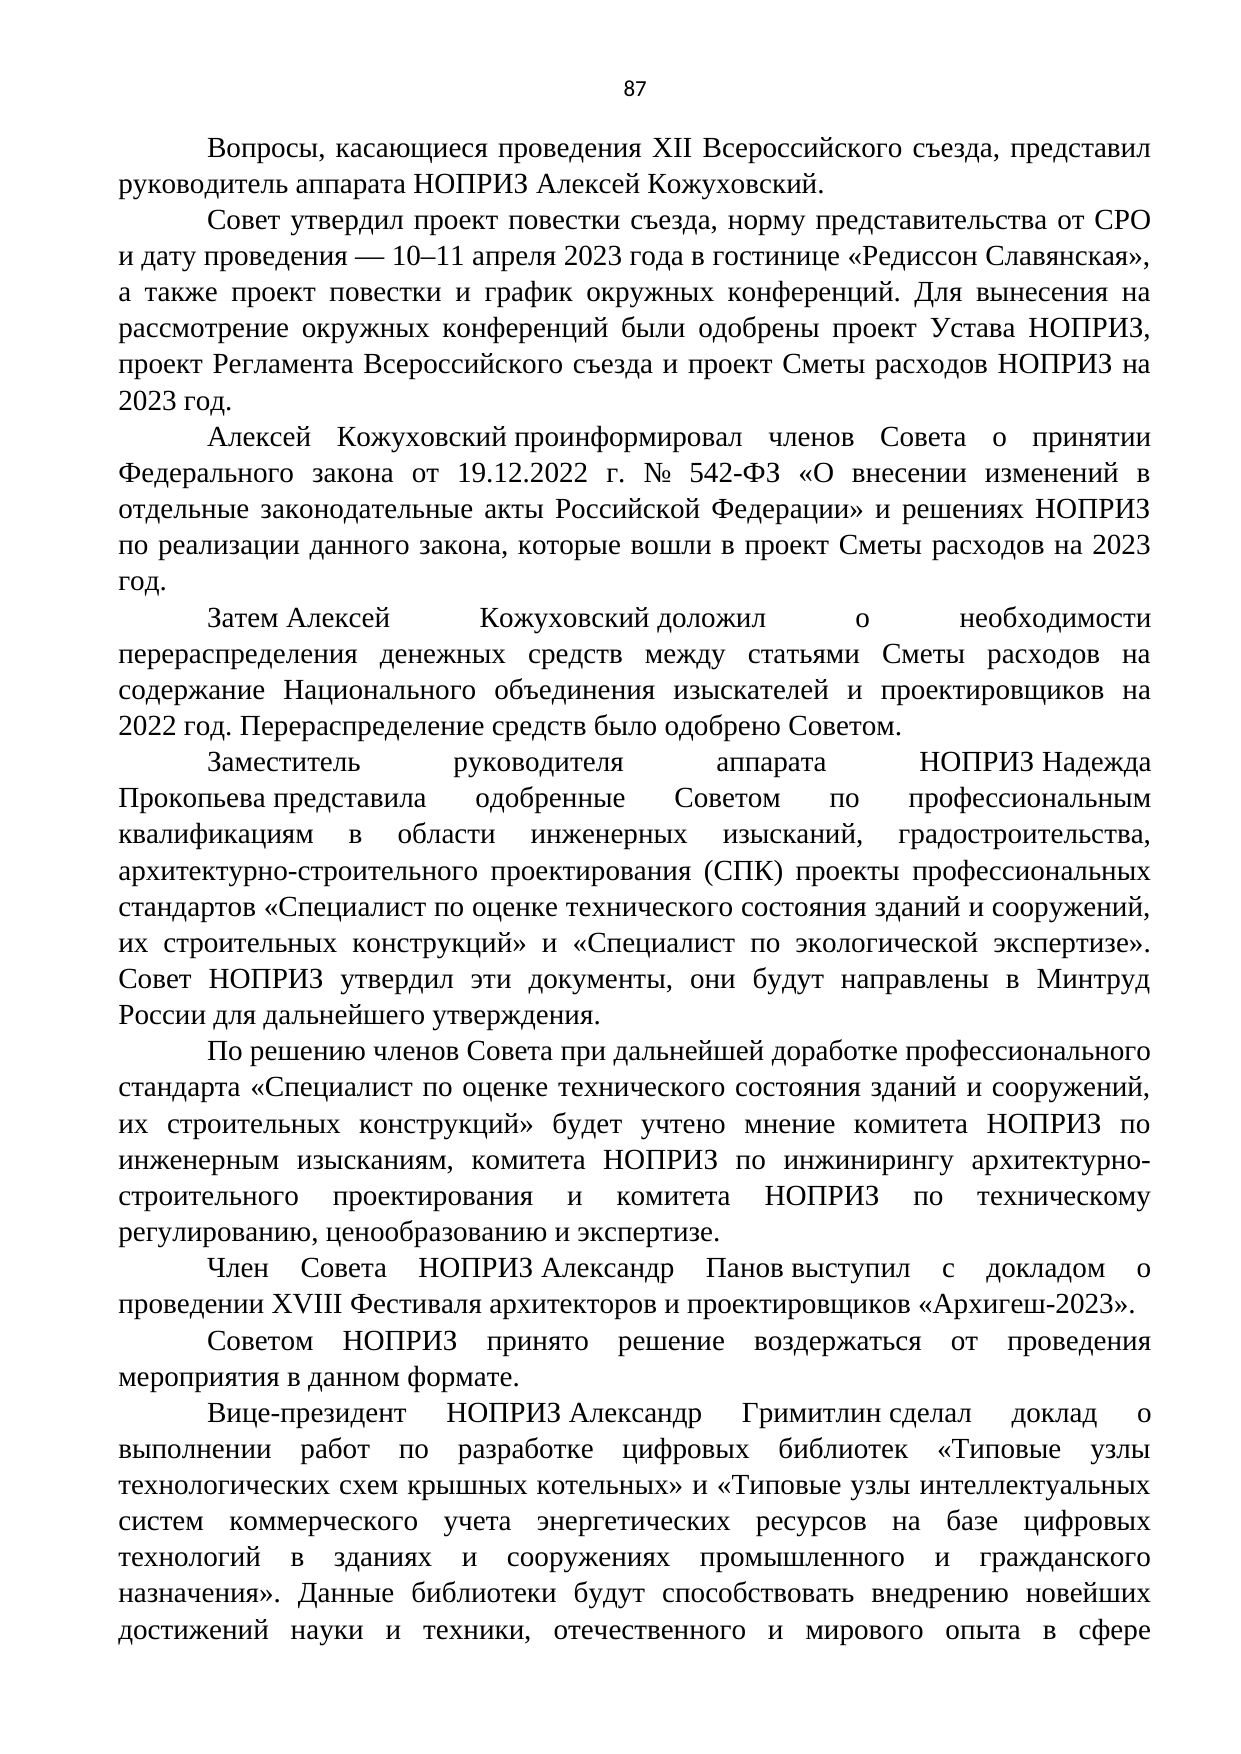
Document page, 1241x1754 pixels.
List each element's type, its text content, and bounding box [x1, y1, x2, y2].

text По решению членов Совета при дальнейшей доработке профессионального стандарта «Специалист по оценке технического состояния зданий и сооружений, их строительных конструкций» будет учтено мнение комитета НОПРИЗ по инженерным изысканиям, комитета НОПРИЗ по инжинирингу архитектурно-строительного проектирования и комитета НОПРИЗ по техническому регулированию, ценообразованию и экспертизе. [118, 1033, 1152, 1248]
text Вопросы, касающиеся проведения XII Всероссийского съезда, представил руководитель аппарата НОПРИЗ Алексей Кожуховский. [118, 130, 1152, 199]
text Заместитель руководителя аппарата НОПРИЗ Надежда Прокопьева представила одобренные Советом по профессиональным квалификациям в области инженерных изысканий, градостроительства, архитектурно-строительного проектирования (СПК) проекты профессиональных стандартов «Специалист по оценке технического состояния зданий и сооружений, их строительных конструкций» и «Специалист по экологической экспертизе». Совет НОПРИЗ утвердил эти документы, они будут направлены в Минтруд России для дальнейшего утверждения. [118, 744, 1152, 1031]
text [118, 1395, 1152, 1645]
text Совет утвердил проект повестки съезда, норму представительства от СРО и дату проведения — 10–11 апреля 2023 года в гостинице «Редиссон Славянская», а также проект повестки и график окружных конференций. Для вынесения на рассмотрение окружных конференций были одобрены проект Устава НОПРИЗ, проект Регламента Всероссийского съезда и проект Сметы расходов НОПРИЗ на 2023 год. [118, 202, 1152, 416]
text Затем Алексей Кожуховский доложил о необходимости перераспределения денежных средств между статьями Сметы расходов на содержание Национального объединения изыскателей и проектировщиков на 2022 год. Перераспределение средств было одобрено Советом. [118, 600, 1152, 742]
text Член Совета НОПРИЗ Александр Панов выступил с докладом о проведении XVIII Фестиваля архитекторов и проектировщиков «Архигеш-2023». [118, 1250, 1152, 1320]
text Советом НОПРИЗ принято решение воздержаться от проведения мероприятия в данном формате. [118, 1323, 1152, 1392]
text Алексей Кожуховский проинформировал членов Совета о принятии Федерального закона от 19.12.2022 г. № 542-ФЗ «О внесении изменений в отдельные законодательные акты Российской Федерации» и решениях НОПРИЗ по реализации данного закона, которые вошли в проект Сметы расходов на 2023 год. [118, 419, 1152, 597]
